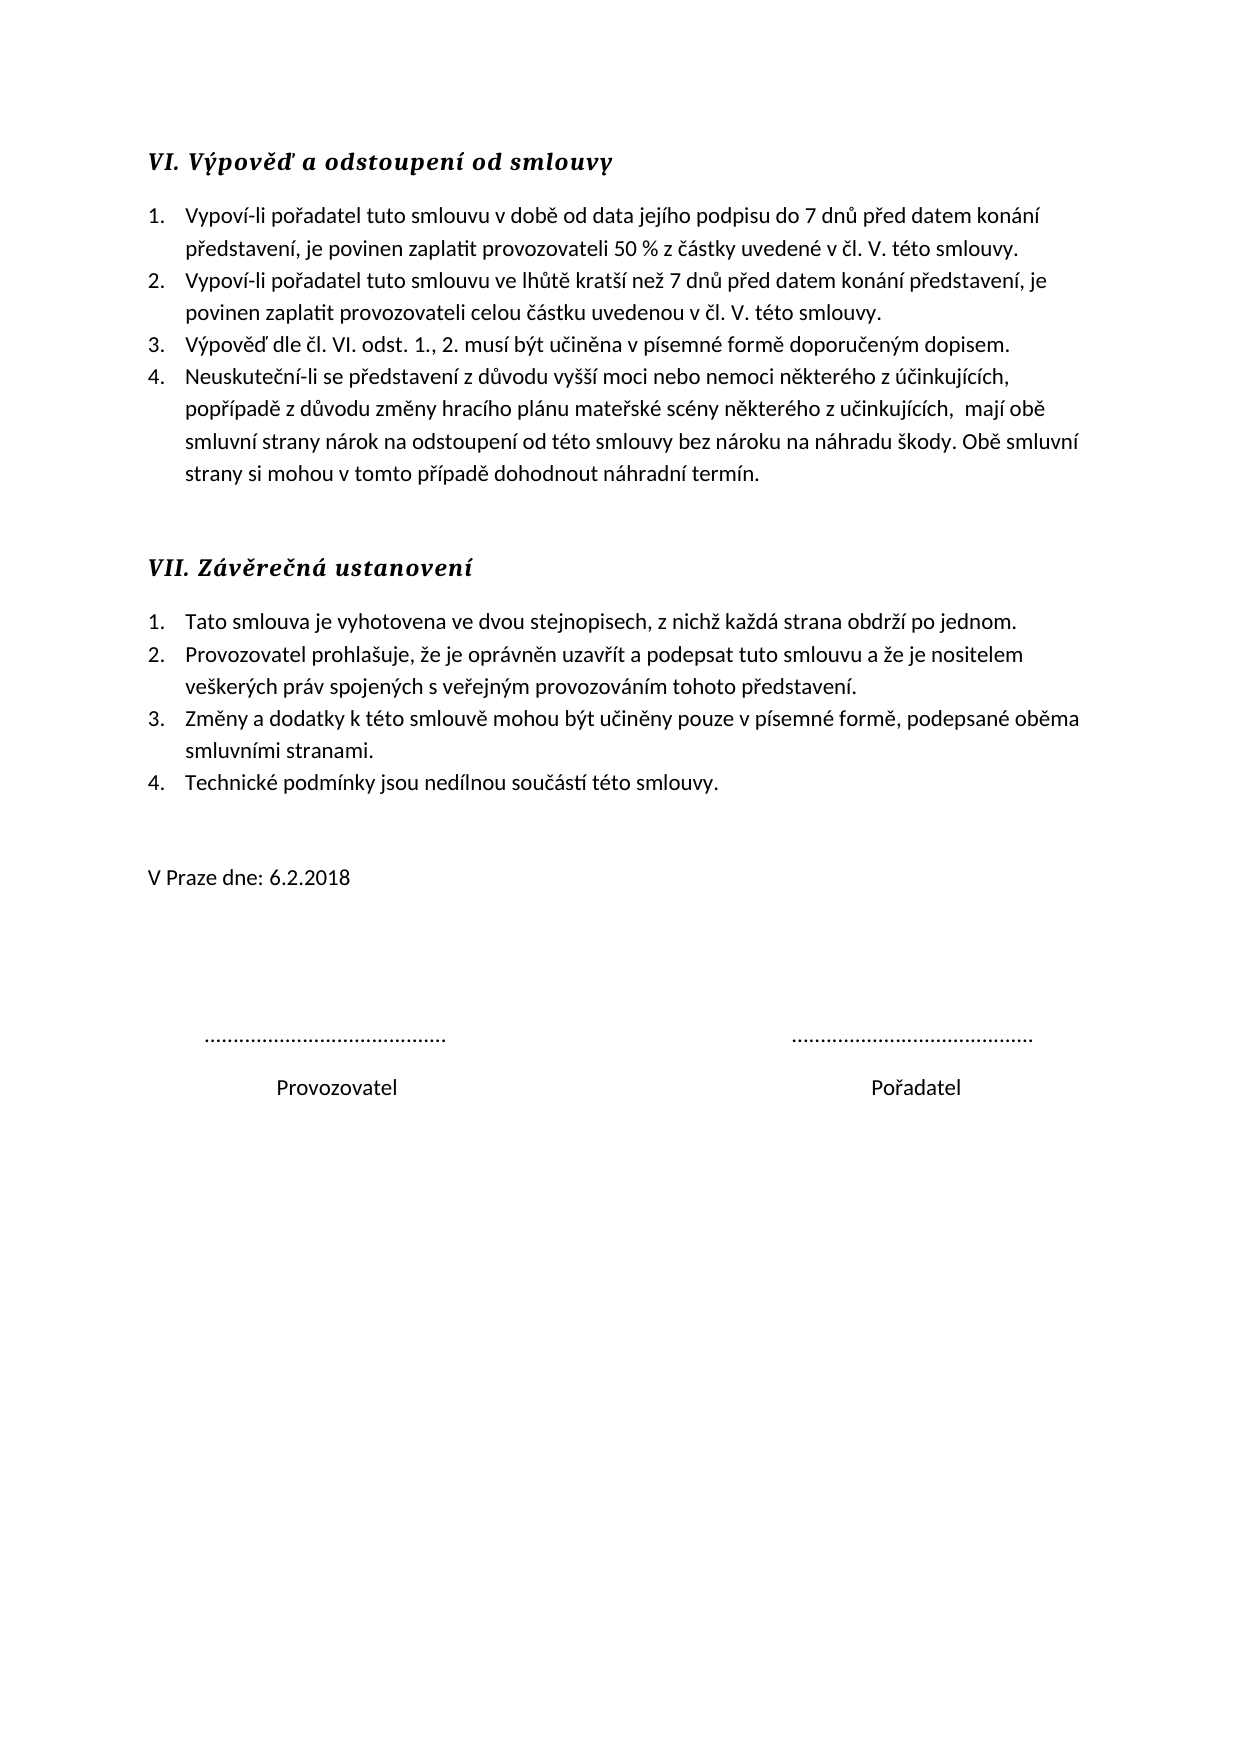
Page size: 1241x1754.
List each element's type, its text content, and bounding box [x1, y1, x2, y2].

list Provozovatel prohlašuje, že je oprávněn uzavřít a podepsat tuto smlouvu a že je nositelem veškerých práv spojených s veřejným provozováním tohoto představení. [148, 640, 1093, 700]
list Technické podmínky jsou nedílnou součástí této smlouvy. [148, 768, 1093, 796]
text Provozovatel Pořadatel [148, 1073, 1093, 1101]
list Vypoví-li pořadatel tuto smlouvu v době od data jejího podpisu do 7 dnů před datem konání představení, je povinen zaplatit provozovateli 50 % z částky uvedené v čl. V. této smlouvy. [148, 201, 1093, 262]
text .......................................... .......................................... [148, 1020, 1093, 1048]
list Tato smlouva je vyhotovena ve dvou stejnopisech, z nichž každá strana obdrží po jednom. [148, 607, 1093, 636]
list Změny a dodatky k této smlouvě mohou být učiněny pouze v písemné formě, podepsané oběma smluvními stranami. [148, 704, 1093, 764]
list Neuskuteční-li se představení z důvodu vyšší moci nebo nemoci některého z účinkujících, popřípadě z důvodu změny hracího plánu mateřské scény některého z učinkujících, mají obě smluvní strany nárok na odstoupení od této smlouvy bez nároku na náhradu škody. Obě smluvní strany si mohou v tomto případě dohodnout náhradní termín. [148, 362, 1093, 487]
text V Praze dne: [148, 863, 1093, 891]
list Výpověď dle čl. VI. odst. 1., 2. musí být učiněna v písemné formě doporučeným dopisem. [148, 330, 1093, 358]
list Vypoví-li pořadatel tuto smlouvu ve lhůtě kratší než 7 dnů před datem konání představení, je povinen zaplatit provozovateli celou částku uvedenou v čl. V. této smlouvy. [148, 266, 1093, 326]
subtitle VII. Závěrečná ustanovení [148, 554, 1093, 582]
subtitle VI. Výpověď a odstoupení od smlouvy [148, 148, 1093, 176]
